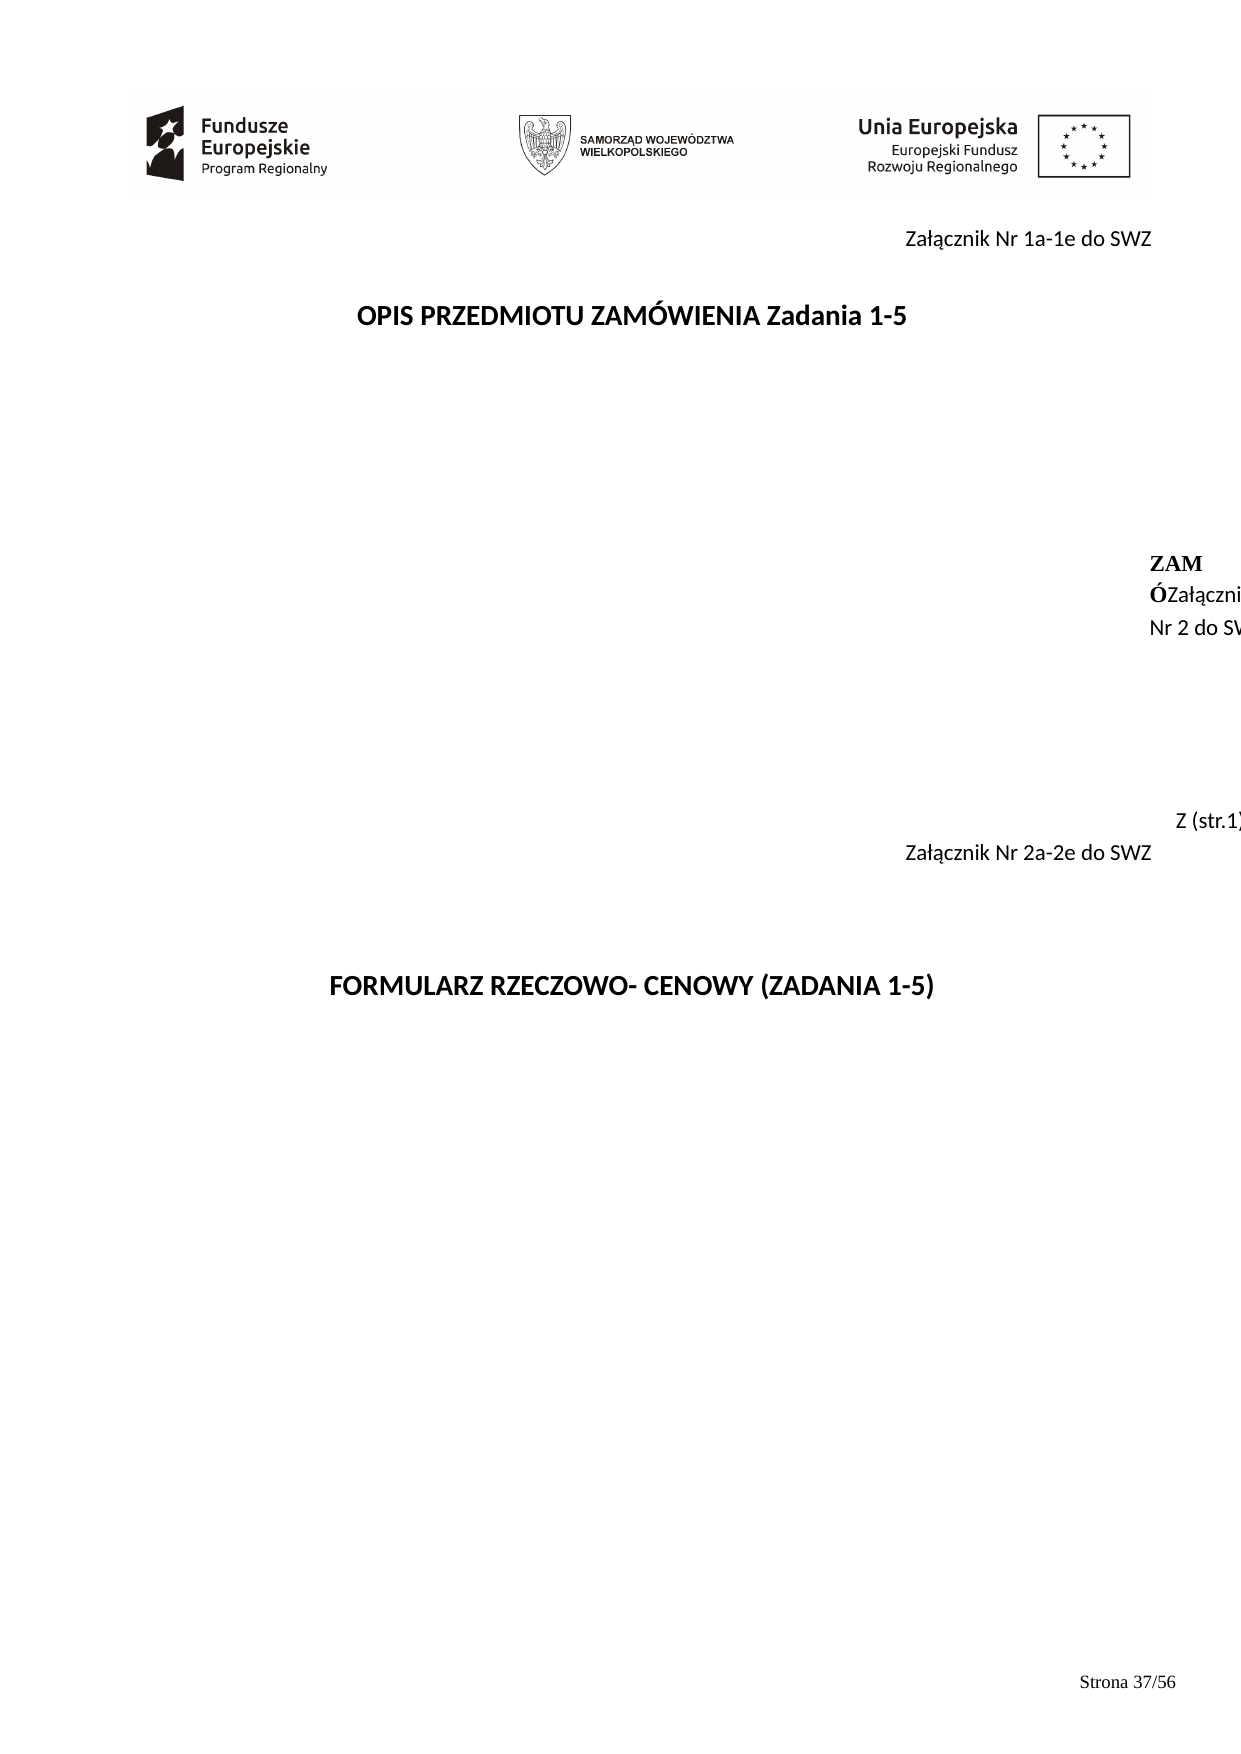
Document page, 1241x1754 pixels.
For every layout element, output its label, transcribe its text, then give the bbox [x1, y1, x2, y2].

picture [127, 87, 1150, 200]
text FORMULARZ RZECZOWO- CENOWY (ZADANIA 1-5) [112, 967, 1152, 1002]
text ZAMÓZałącznik Nr 2 do SW [1149, 520, 1240, 641]
text OPIS PRZEDMIOTU ZAMÓWIENIA Zadania 1-5 [112, 297, 1152, 333]
text Z (str.1) [1149, 806, 1240, 834]
text Załącznik Nr 2a-2e do SWZ [112, 838, 1152, 866]
text Załącznik Nr 1a-1e do SWZ [112, 224, 1152, 252]
